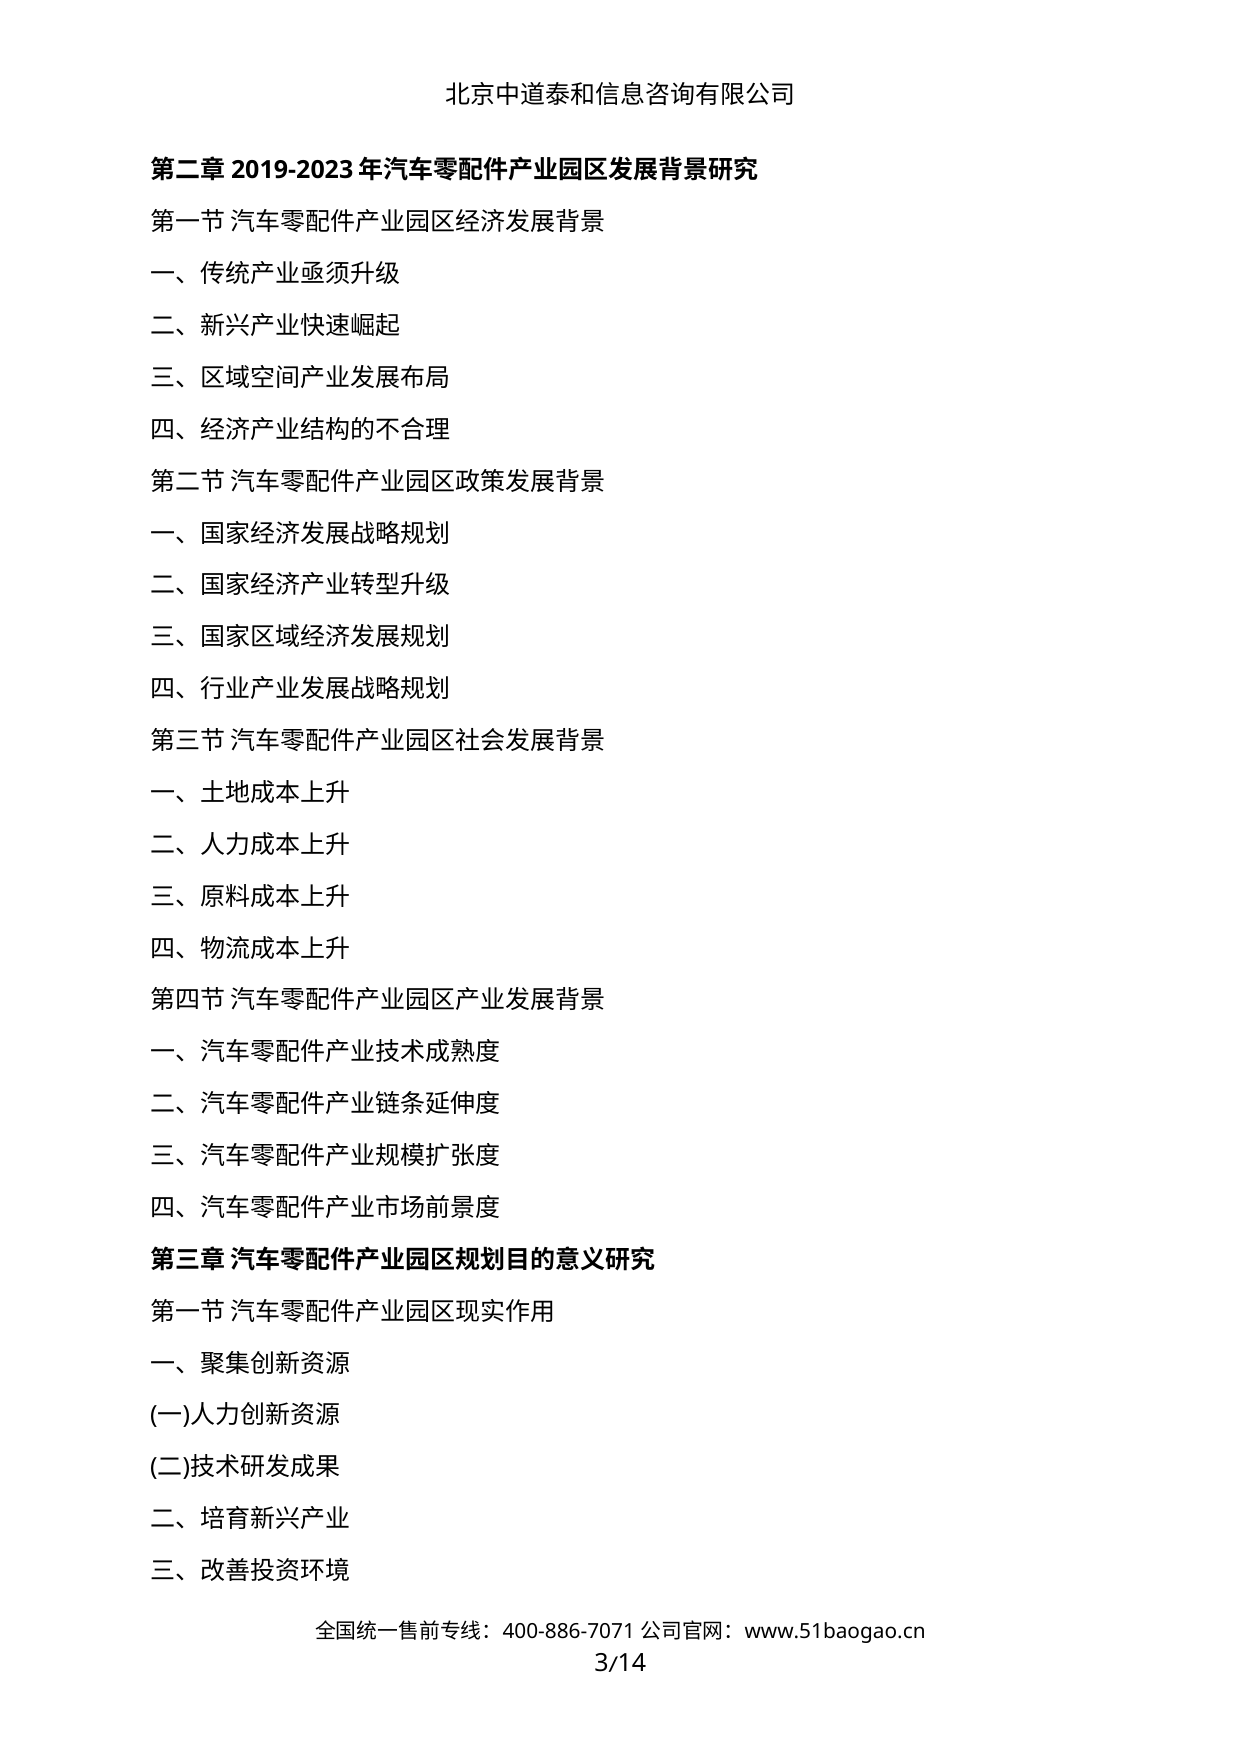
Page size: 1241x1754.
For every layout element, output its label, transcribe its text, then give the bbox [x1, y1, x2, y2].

text 第二章 2019-2023年汽车零配件产业园区发展背景研究 [150, 150, 1090, 186]
text 一、传统产业亟须升级 [150, 254, 1090, 290]
text 二、人力成本上升 [150, 824, 1090, 861]
text 四、行业产业发展战略规划 [150, 669, 1090, 705]
text 三、区域空间产业发展布局 [150, 357, 1090, 394]
text 四、物流成本上升 [150, 928, 1090, 964]
text 三、原料成本上升 [150, 876, 1090, 912]
text 二、汽车零配件产业链条延伸度 [150, 1084, 1090, 1120]
text 二、培育新兴产业 [150, 1499, 1090, 1535]
text 三、汽车零配件产业规模扩张度 [150, 1136, 1090, 1172]
text 一、汽车零配件产业技术成熟度 [150, 1032, 1090, 1068]
text 一、土地成本上升 [150, 772, 1090, 809]
text 第一节 汽车零配件产业园区现实作用 [150, 1291, 1090, 1327]
text 四、经济产业结构的不合理 [150, 409, 1090, 446]
text 二、新兴产业快速崛起 [150, 306, 1090, 342]
text 一、国家经济发展战略规划 [150, 513, 1090, 549]
text (二)技术研发成果 [150, 1447, 1090, 1483]
text 第三节 汽车零配件产业园区社会发展背景 [150, 721, 1090, 757]
text 三、改善投资环境 [150, 1551, 1090, 1587]
text 第一节 汽车零配件产业园区经济发展背景 [150, 202, 1090, 238]
text 一、聚集创新资源 [150, 1343, 1090, 1379]
text 二、国家经济产业转型升级 [150, 565, 1090, 601]
text 第二节 汽车零配件产业园区政策发展背景 [150, 461, 1090, 497]
text 第三章 汽车零配件产业园区规划目的意义研究 [150, 1239, 1090, 1276]
text (一)人力创新资源 [150, 1395, 1090, 1431]
text 四、汽车零配件产业市场前景度 [150, 1187, 1090, 1224]
text 第四节 汽车零配件产业园区产业发展背景 [150, 980, 1090, 1016]
text 三、国家区域经济发展规划 [150, 617, 1090, 653]
